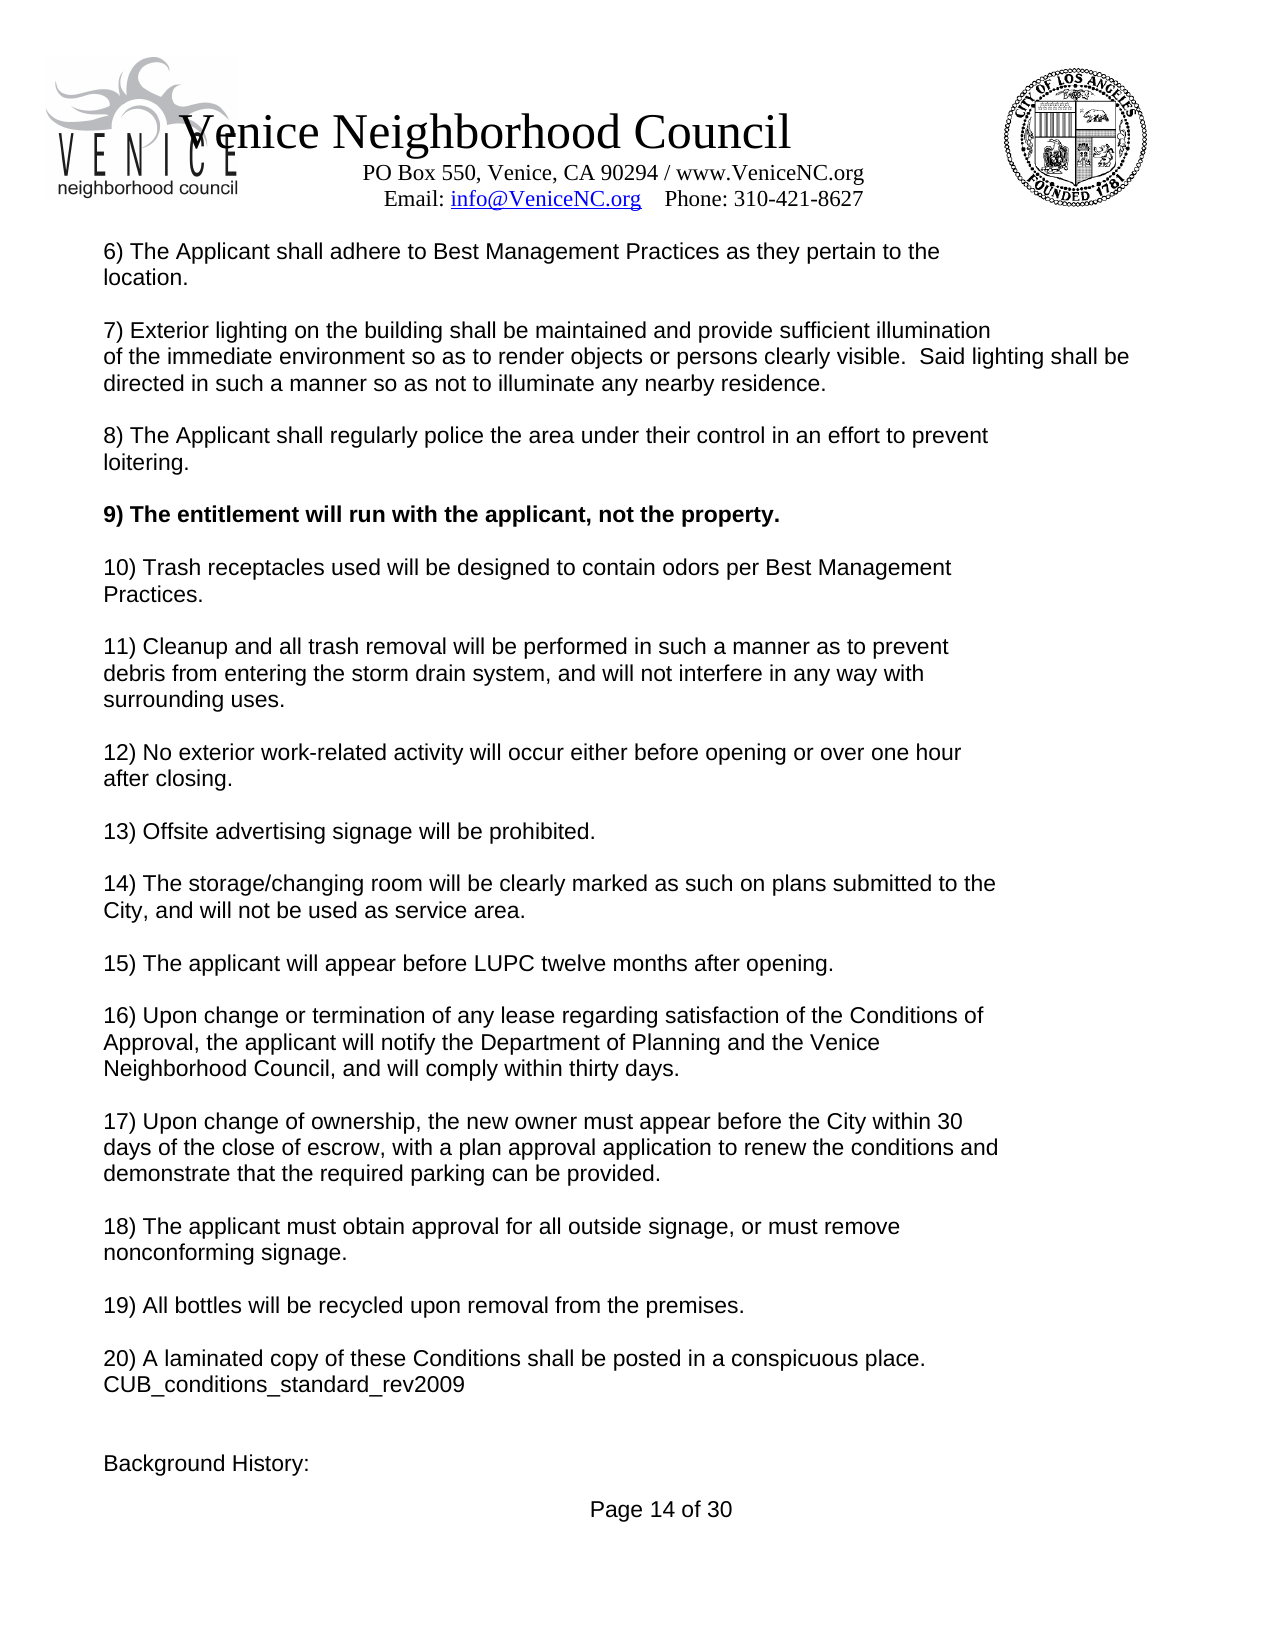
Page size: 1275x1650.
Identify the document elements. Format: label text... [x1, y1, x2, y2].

picture [993, 57, 1158, 215]
text demonstrate that the required parking can be provided. [103, 1160, 1144, 1187]
text 10) Trash receptacles used will be designed to contain odors per Best Management [103, 554, 1144, 581]
text Practices. [103, 581, 1144, 607]
text 15) The applicant will appear before LUPC twelve months after opening. [103, 949, 1144, 976]
text of the immediate environment so as to render objects or persons clearly visible. Said lighting shall be directed in such a manner so as not to illuminate any nearby residence. [103, 343, 1144, 396]
text 16) Upon change or termination of any lease regarding satisfaction of the Conditions of [103, 1002, 1144, 1028]
picture [45, 57, 238, 200]
text 11) Cleanup and all trash removal will be performed in such a manner as to prevent [103, 633, 1144, 659]
text Background History: [103, 1450, 1144, 1477]
text 19) All bottles will be recycled upon removal from the premises. [103, 1292, 1144, 1318]
text surrounding uses. [103, 686, 1144, 712]
text CUB_conditions_standard_rev2009 [103, 1371, 1144, 1397]
text 17) Upon change of ownership, the new owner must appear before the City within 30 [103, 1108, 1144, 1134]
text 18) The applicant must obtain approval for all outside signage, or must remove [103, 1213, 1144, 1239]
text after closing. [103, 765, 1144, 791]
text 12) No exterior work-related activity will occur either before opening or over one hour [103, 739, 1144, 765]
text 14) The storage/changing room will be clearly marked as such on plans submitted to the [103, 870, 1144, 897]
text 7) Exterior lighting on the building shall be maintained and provide sufficient illumination [103, 317, 1144, 343]
text nonconforming signage. [103, 1239, 1144, 1266]
text location. [103, 264, 1144, 291]
text 13) Offsite advertising signage will be prohibited. [103, 818, 1144, 844]
text Approval, the applicant will notify the Department of Planning and the Venice [103, 1028, 1144, 1055]
text 20) A laminated copy of these Conditions shall be posted in a conspicuous place. [103, 1345, 1144, 1371]
text Neighborhood Council, and will comply within thirty days. [103, 1055, 1144, 1081]
text loitering. [103, 449, 1144, 475]
text 6) The Applicant shall adhere to Best Management Practices as they pertain to the [103, 238, 1144, 264]
text 9) The entitlement will run with the applicant, not the property. [103, 501, 1144, 528]
text City, and will not be used as service area. [103, 897, 1144, 923]
text debris from entering the storm drain system, and will not interfere in any way with [103, 659, 1144, 686]
text 8) The Applicant shall regularly police the area under their control in an effort to prevent [103, 422, 1144, 449]
text days of the close of escrow, with a plan approval application to renew the conditions and [103, 1134, 1144, 1160]
